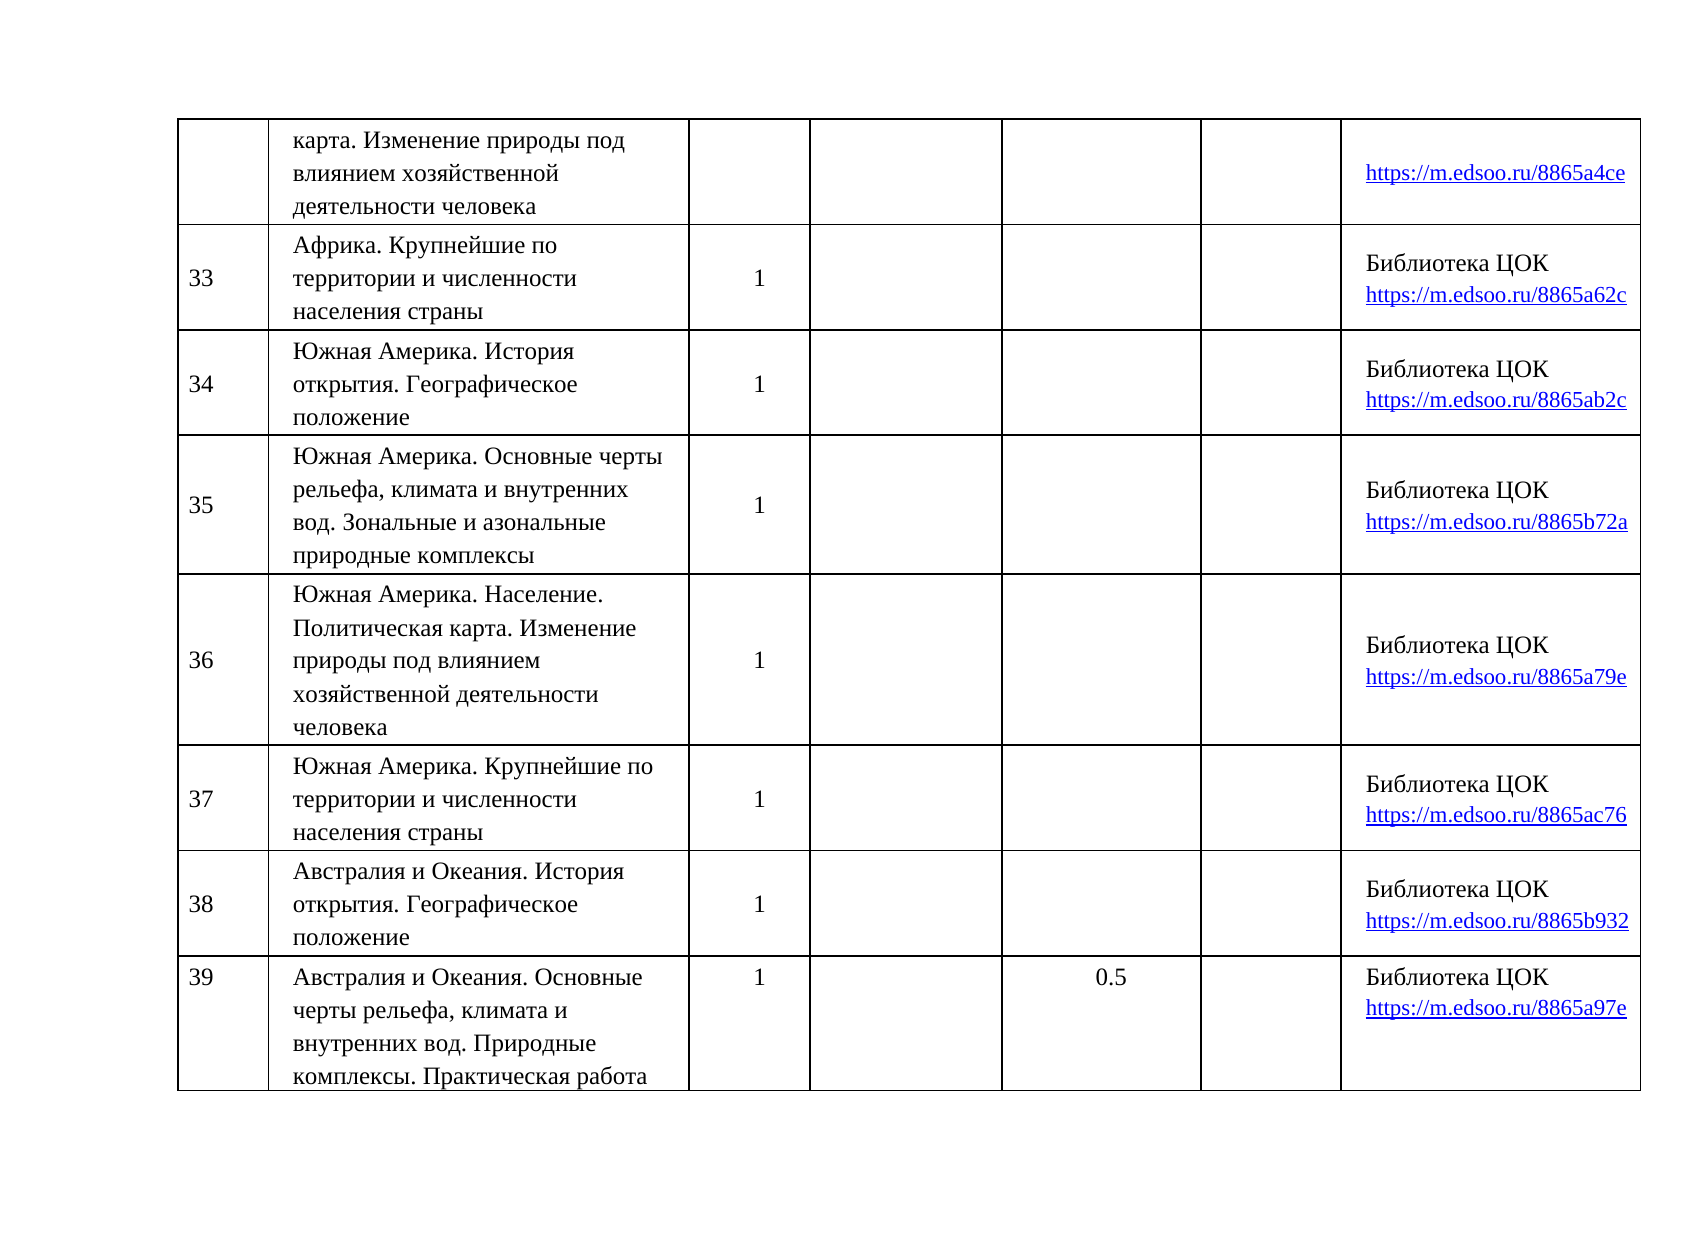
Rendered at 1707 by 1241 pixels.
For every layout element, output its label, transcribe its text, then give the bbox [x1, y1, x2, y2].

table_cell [269, 957, 688, 1090]
table_cell 1 [690, 120, 809, 223]
table_cell [811, 746, 1001, 850]
table_cell [811, 331, 1001, 434]
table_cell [269, 120, 688, 223]
table_cell [1202, 120, 1340, 223]
table_cell [1202, 851, 1340, 955]
table_cell Южная Америка. Основные черты рельефа, климата и внутренних вод. Зональные и азональные природные комплексы [269, 436, 688, 573]
table_cell [1003, 746, 1200, 850]
table_cell [811, 957, 1001, 1090]
table_cell [1003, 575, 1200, 744]
table_cell 1 [690, 746, 809, 850]
table_cell [811, 851, 1001, 955]
table_cell [1202, 225, 1340, 329]
table_cell 36 [179, 575, 268, 744]
table_cell Библиотека ЦОК https://m.edsoo.ru/8865ac76 [1342, 746, 1640, 850]
table_cell Библиотека ЦОК https://m.edsoo.ru/8865b72a [1342, 436, 1640, 573]
table_cell 1 [690, 331, 809, 434]
table_cell Библиотека ЦОК https://m.edsoo.ru/8865b932 [1342, 851, 1640, 955]
table_cell 32 [179, 120, 268, 223]
table_cell Австралия и Океания. История открытия. Географическое положение [269, 851, 688, 955]
table_cell Библиотека ЦОК https://m.edsoo.ru/8865a79e [1342, 575, 1640, 744]
table_cell 1 [690, 575, 809, 744]
table_cell [1202, 331, 1340, 434]
table_cell 0.5 [1003, 957, 1200, 1090]
table_cell Южная Америка. Население. Политическая карта. Изменение природы под влиянием хозяйственной деятельности человека [269, 575, 688, 744]
table_cell [1202, 436, 1340, 573]
table_cell Библиотека ЦОК https://m.edsoo.ru/8865a62c [1342, 225, 1640, 329]
table_cell [1003, 120, 1200, 223]
table_cell Южная Америка. Крупнейшие по территории и численности населения страны [269, 746, 688, 850]
table_cell [1003, 225, 1200, 329]
table_cell 1 [690, 436, 809, 573]
table_cell Библиотека ЦОК https://m.edsoo.ru/8865ab2c [1342, 331, 1640, 434]
table_cell 1 [690, 225, 809, 329]
table_cell [1202, 575, 1340, 744]
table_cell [1342, 957, 1640, 1090]
table_cell 33 [179, 225, 268, 329]
table_cell [1202, 746, 1340, 850]
table_cell [1003, 331, 1200, 434]
table_cell [811, 225, 1001, 329]
table_cell 38 [179, 851, 268, 955]
table_cell 39 [179, 957, 268, 1090]
table_cell [1202, 957, 1340, 1090]
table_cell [1342, 120, 1640, 223]
table_cell [811, 436, 1001, 573]
table_cell 1 [690, 957, 809, 1090]
table_cell 35 [179, 436, 268, 573]
table_cell Африка. Крупнейшие по территории и численности населения страны [269, 225, 688, 329]
table_cell [811, 575, 1001, 744]
table_cell [1003, 436, 1200, 573]
table_cell 1 [690, 851, 809, 955]
table_cell [1003, 851, 1200, 955]
table_cell Южная Америка. История открытия. Географическое положение [269, 331, 688, 434]
table_cell 37 [179, 746, 268, 850]
table_cell 34 [179, 331, 268, 434]
table_cell [811, 120, 1001, 223]
